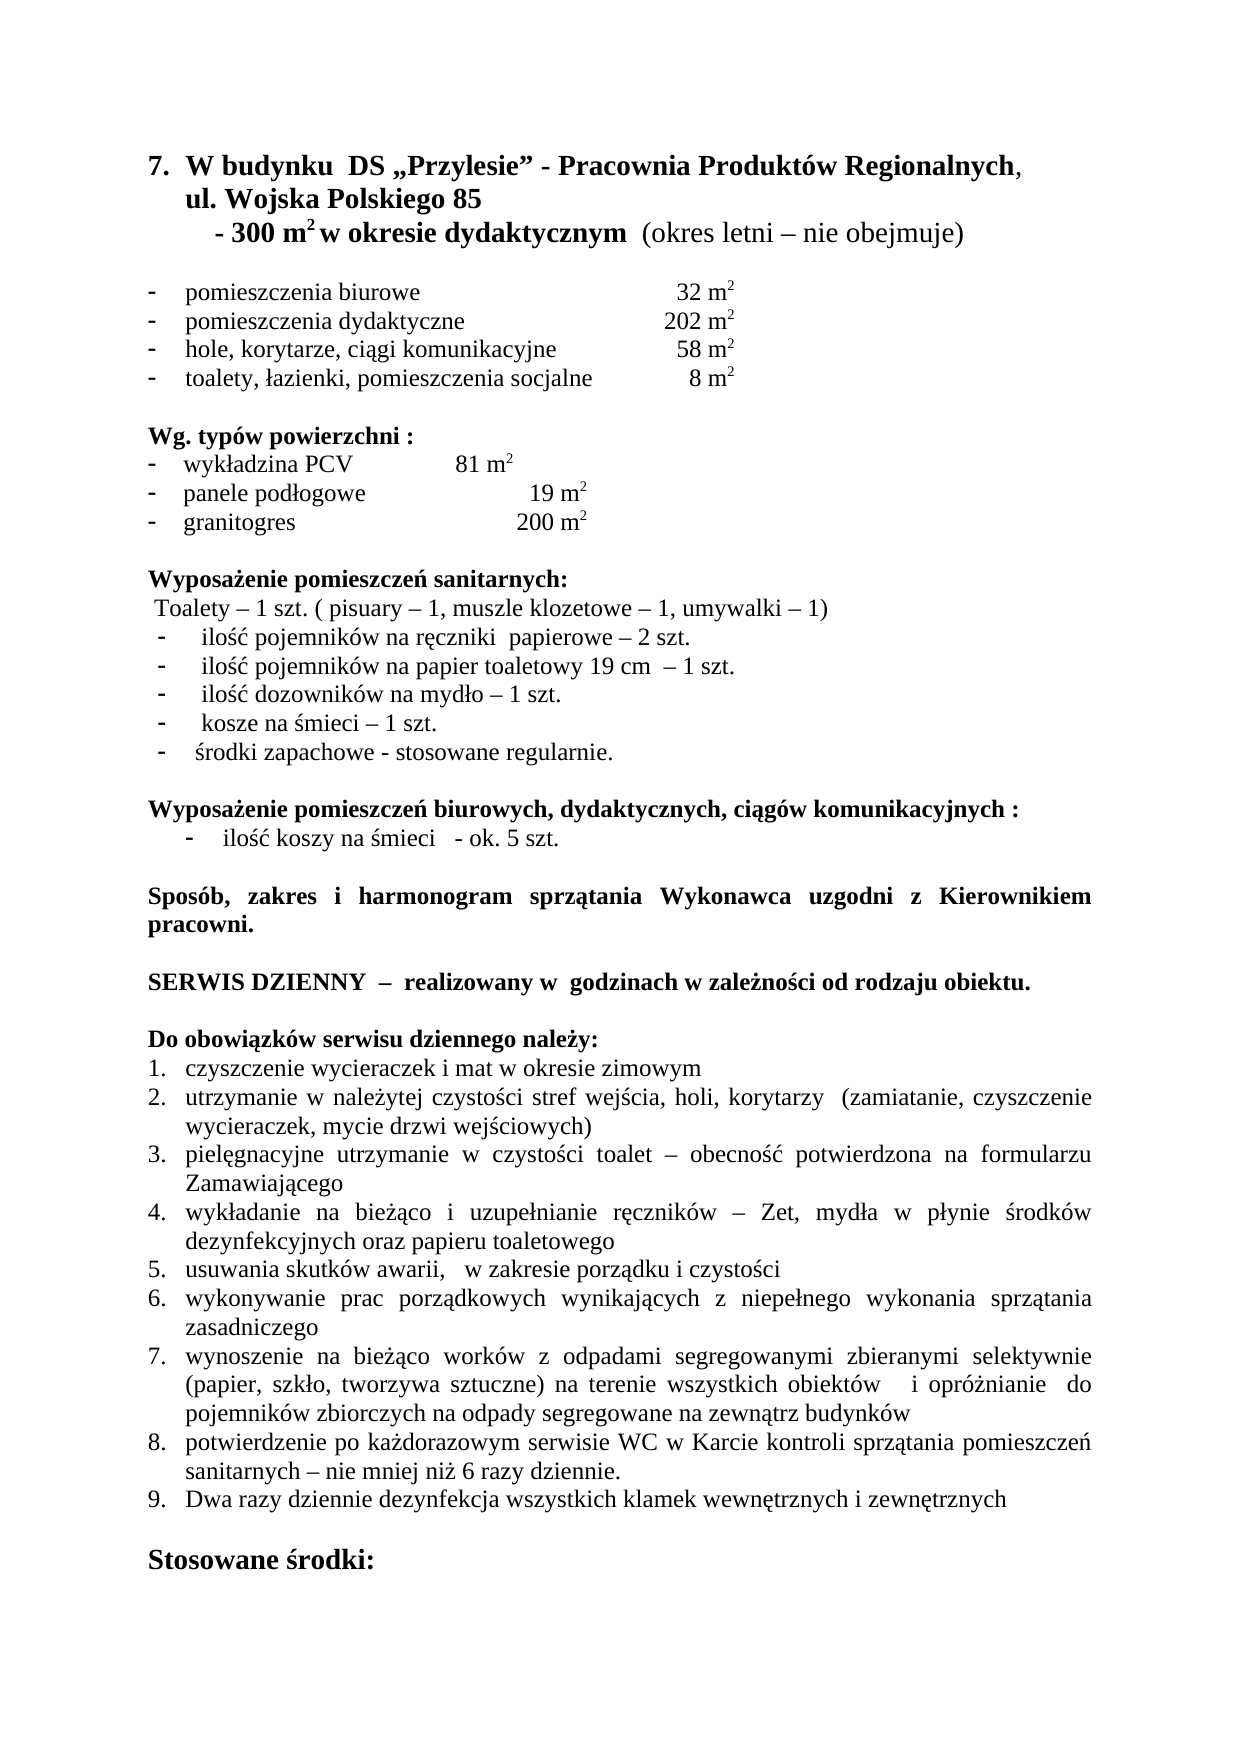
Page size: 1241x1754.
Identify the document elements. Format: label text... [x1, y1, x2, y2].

list ilość dozowników na mydło – 1 szt. [157, 679, 1093, 708]
list ilość koszy na śmieci - ok. 5 szt. [185, 823, 1093, 852]
list wykładanie na bieżąco i uzupełnianie ręczników – Zet, mydła w płynie środków dezynfekcyjnych oraz papieru toaletowego [148, 1197, 1093, 1254]
text Sposób, zakres i harmonogram sprzątania Wykonawca uzgodni z Kierownikiem pracowni. [148, 881, 1093, 938]
text - 300 m2 w okresie dydaktycznym (okres letni – nie obejmuje) [185, 215, 1093, 248]
list wykładzina PCV 81 m2 [148, 449, 1093, 478]
text ul. Wojska Polskiego 85 [185, 181, 1093, 215]
list pomieszczenia dydaktyczne 202 m2 [148, 306, 1093, 334]
text Wyposażenie pomieszczeń sanitarnych: [148, 564, 1093, 593]
list czyszczenie wycieraczek i mat w okresie zimowym [148, 1053, 1093, 1082]
list wynoszenie na bieżąco worków z odpadami segregowanymi zbieranymi selektywnie (papier, szkło, tworzywa sztuczne) na terenie wszystkich obiektów i opróżnianie do pojemników zbiorczych na odpady segregowane na zewnątrz budynków [148, 1341, 1093, 1427]
text SERWIS DZIENNY – realizowany w godzinach w zależności od rodzaju obiektu. [148, 967, 1093, 996]
list pomieszczenia biurowe 32 m2 [148, 277, 1093, 306]
list panele podłogowe 19 m2 [148, 478, 1093, 507]
list usuwania skutków awarii, w zakresie porządku i czystości [148, 1254, 1093, 1283]
list kosze na śmieci – 1 szt. [157, 708, 1093, 737]
list środki zapachowe - stosowane regularnie. [157, 737, 1093, 766]
list ilość pojemników na ręczniki papierowe – 2 szt. [157, 622, 1093, 651]
text Wg. typów powierzchni : [148, 421, 1093, 449]
text Stosowane środki: [148, 1542, 1093, 1576]
list pielęgnacyjne utrzymanie w czystości toalet – obecność potwierdzona na formularzu Zamawiającego [148, 1139, 1093, 1197]
list hole, korytarze, ciągi komunikacyjne 58 m2 [148, 334, 1093, 363]
list ilość pojemników na papier toaletowy 19 cm – 1 szt. [157, 651, 1093, 679]
text Do obowiązków serwisu dziennego należy: [148, 1024, 1093, 1053]
list utrzymanie w należytej czystości stref wejścia, holi, korytarzy (zamiatanie, czyszczenie wycieraczek, mycie drzwi wejściowych) [148, 1082, 1093, 1139]
list granitogres 200 m2 [148, 507, 1093, 536]
text Wyposażenie pomieszczeń biurowych, dydaktycznych, ciągów komunikacyjnych : [148, 794, 1093, 823]
list wykonywanie prac porządkowych wynikających z niepełnego wykonania sprzątania zasadniczego [148, 1283, 1093, 1341]
list Dwa razy dziennie dezynfekcja wszystkich klamek wewnętrznych i zewnętrznych [148, 1484, 1093, 1513]
list toalety, łazienki, pomieszczenia socjalne 8 m2 [148, 363, 1093, 392]
text Toalety – 1 szt. ( pisuary – 1, muszle klozetowe – 1, umywalki – 1) [148, 593, 1093, 622]
list W budynku DS „Przylesie” - Pracownia Produktów Regionalnych, [148, 148, 1093, 181]
list potwierdzenie po każdorazowym serwisie WC w Karcie kontroli sprzątania pomieszczeń sanitarnych – nie mniej niż 6 razy dziennie. [148, 1427, 1093, 1484]
